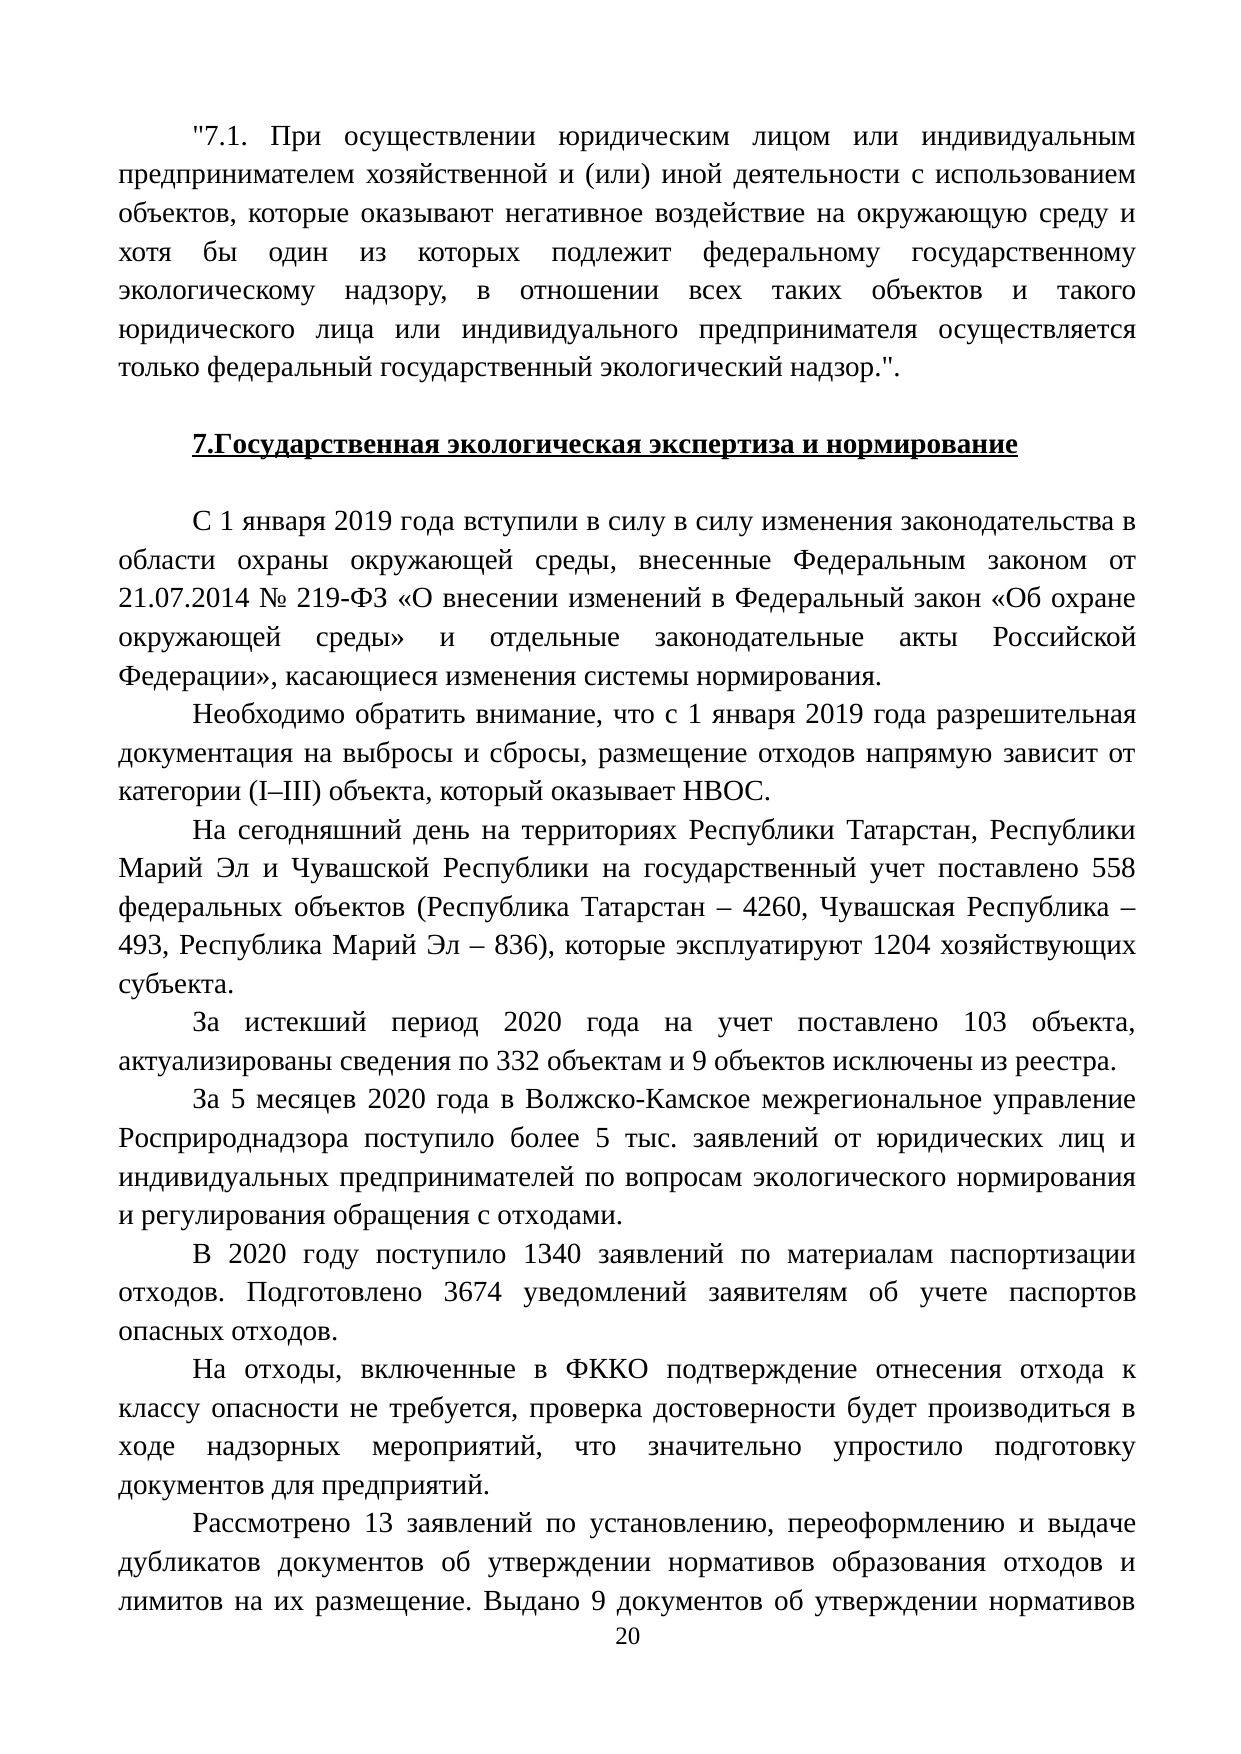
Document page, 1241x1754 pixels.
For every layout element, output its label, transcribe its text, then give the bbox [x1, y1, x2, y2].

text С 1 января 2019 года вступили в силу в силу изменения законодательства в области охраны окружающей среды, внесенные Федеральным законом от 21.07.2014 № 219-ФЗ «О внесении изменений в Федеральный закон «Об охране окружающей среды» и отдельные законодательные акты Российской Федерации», касающиеся изменения системы нормирования. [118, 503, 1137, 691]
text За 5 месяцев 2020 года в Волжско-Камское межрегиональное управление Росприроднадзора поступило более 5 тыс. заявлений от юридических лиц и индивидуальных предпринимателей по вопросам экологического нормирования и регулирования обращения с отходами. [118, 1082, 1137, 1231]
text За истекший период 2020 года на учет поставлено 103 объекта, актуализированы сведения по 332 объектам и 9 объектов исключены из реестра. [118, 1004, 1137, 1077]
text На сегодняшний день на территориях Республики Татарстан, Республики Марий Эл и Чувашской Республики на государственный учет поставлено 558 федеральных объектов (Республика Татарстан – 4260, Чувашская Республика – 493, Республика Марий Эл – 836), которые эксплуатируют 1204 хозяйствующих субъекта. [118, 812, 1137, 999]
text Необходимо обратить внимание, что с 1 января 2019 года разрешительная документация на выбросы и сбросы, размещение отходов напрямую зависит от категории (I–III) объекта, который оказывает НВОС. [118, 696, 1137, 807]
text В 2020 году поступило 1340 заявлений по материалам паспортизации отходов. Подготовлено 3674 уведомлений заявителям об учете паспортов опасных отходов. [118, 1236, 1137, 1346]
text "7.1. При осуществлении юридическим лицом или индивидуальным предпринимателем хозяйственной и (или) иной деятельности с использованием объектов, которые оказывают негативное воздействие на окружающую среду и хотя бы один из которых подлежит федеральному государственному экологическому надзору, в отношении всех таких объектов и такого юридического лица или индивидуального предпринимателя осуществляется только федеральный государственный экологический надзор.". [118, 118, 1137, 383]
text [118, 1506, 1137, 1616]
text 7.Государственная экологическая экспертиза и нормирование [118, 426, 1137, 460]
text На отходы, включенные в ФККО подтверждение отнесения отхода к классу опасности не требуется, проверка достоверности будет производиться в ходе надзорных мероприятий, что значительно упростило подготовку документов для предприятий. [118, 1351, 1137, 1501]
